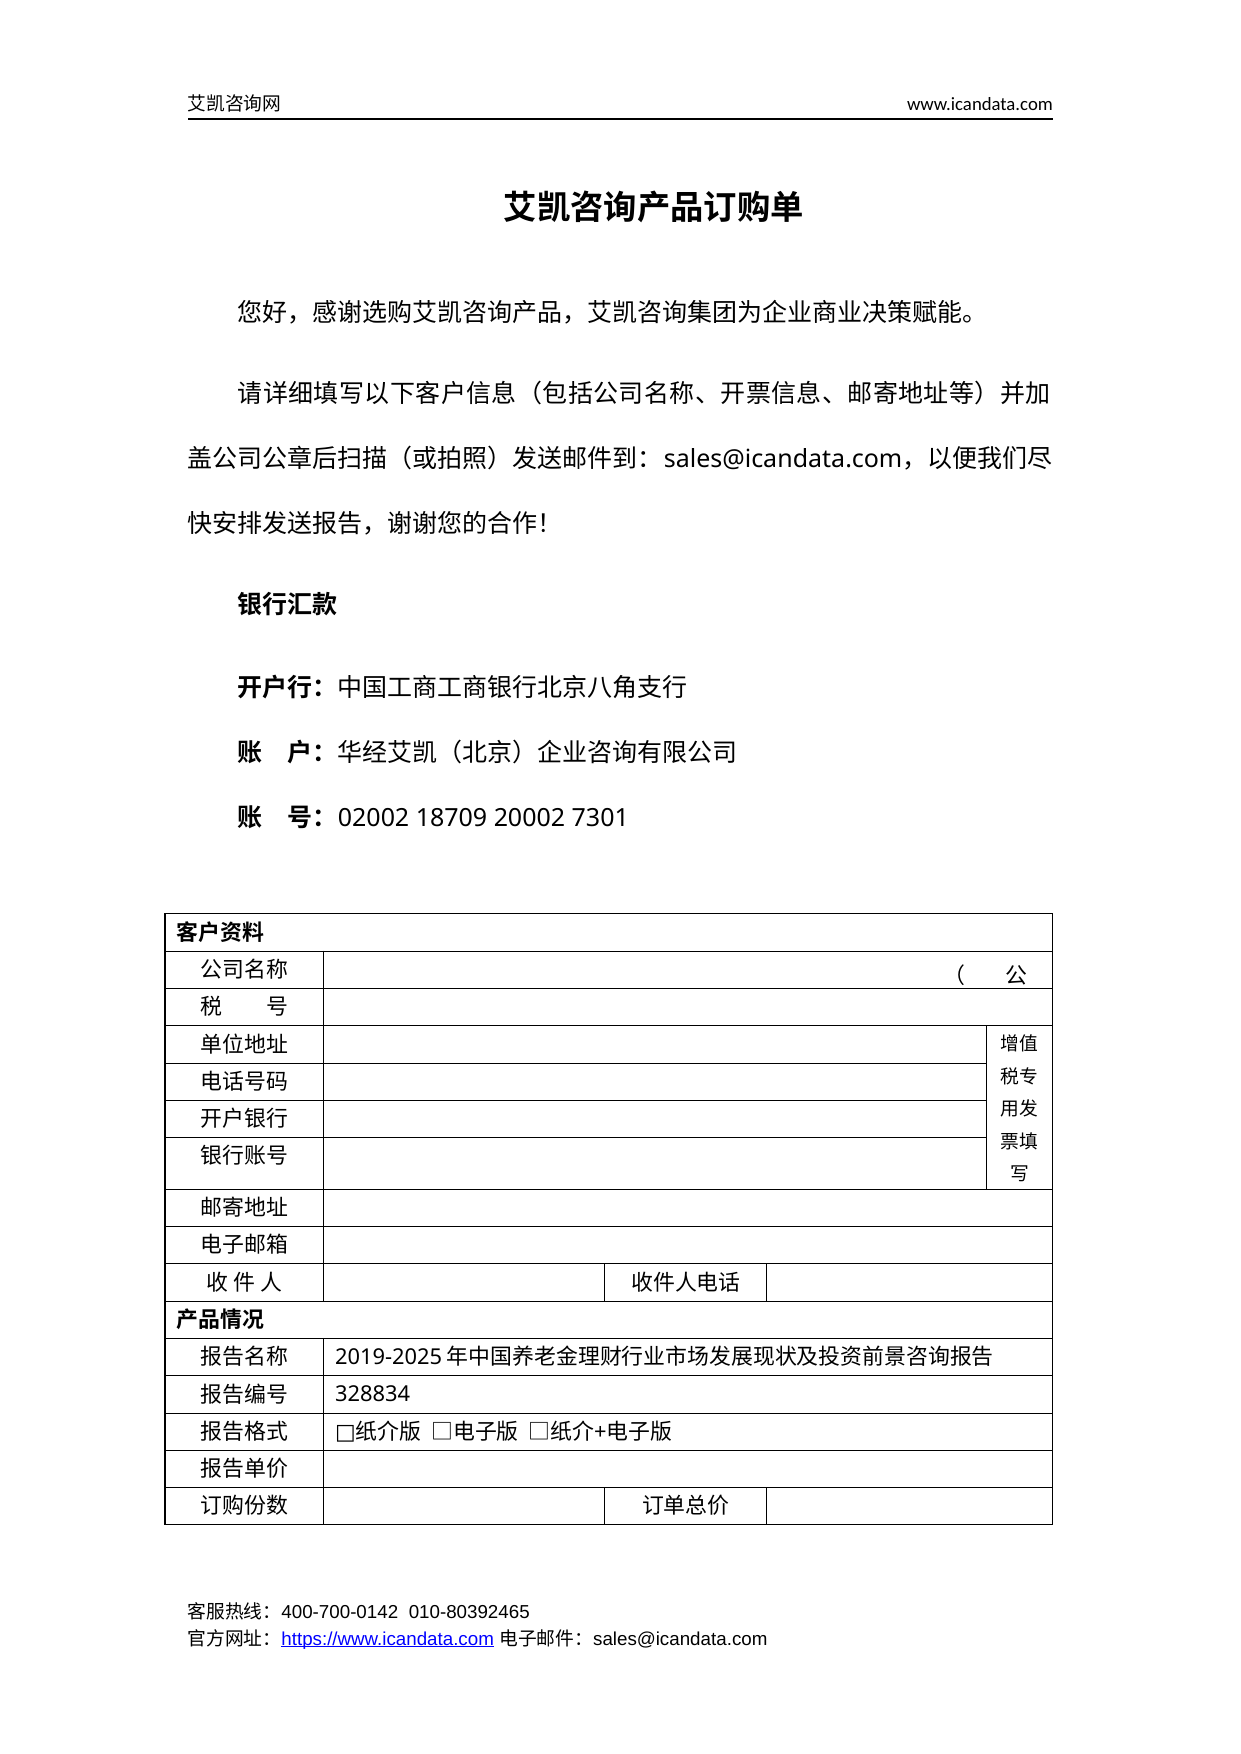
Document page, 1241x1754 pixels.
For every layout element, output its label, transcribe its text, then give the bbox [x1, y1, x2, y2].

table_cell [324, 1264, 604, 1301]
table_cell [324, 1101, 986, 1137]
table_cell 订购份数 [166, 1488, 323, 1524]
table_cell [324, 952, 1052, 988]
text 账 号：02002 18709 20002 7301 [187, 783, 1053, 848]
table_cell 报告名称 [166, 1339, 323, 1375]
table_cell 税 号 [166, 989, 323, 1025]
table_cell [324, 1190, 1052, 1226]
table_cell 收件人电话 [605, 1264, 766, 1301]
table_cell [324, 1026, 986, 1062]
table_cell □纸介版 □电子版 □纸介+电子版 [324, 1414, 1052, 1450]
text 银行汇款 [187, 570, 1053, 635]
text 账 户：华经艾凯（北京）企业咨询有限公司 [187, 718, 1053, 783]
table_cell [767, 1488, 1052, 1524]
table_header 客户资料 [166, 914, 1052, 951]
table_cell 单位地址 [166, 1026, 323, 1062]
table_cell [767, 1264, 1052, 1301]
table_cell 收 件 人 [166, 1264, 323, 1301]
table_cell 公司名称 [166, 952, 323, 988]
table_cell 产品情况 [166, 1302, 1052, 1338]
text 开户行：中国工商工商银行北京八角支行 [187, 653, 1053, 718]
table_cell 开户银行 [166, 1101, 323, 1137]
table_cell 2019-2025年中国养老金理财行业市场发展现状及投资前景咨询报告 [324, 1339, 1052, 1375]
table_cell 报告格式 [166, 1414, 323, 1450]
table_cell 328834 [324, 1376, 1052, 1412]
table_cell [324, 989, 1052, 1025]
table_cell [324, 1451, 1052, 1487]
text 艾凯咨询产品订购单 [187, 172, 1053, 237]
table_cell [324, 1227, 1052, 1263]
table_cell 增值税专用发票填写 [987, 1026, 1052, 1189]
text 请详细填写以下客户信息（包括公司名称、开票信息、邮寄地址等）并加盖公司公章后扫描（或拍照）发送邮件到：sales@icandata.com，以便我们尽快安排发送报告，谢谢您的合作！ [187, 359, 1053, 554]
table_cell 银行账号 [166, 1138, 323, 1189]
table_cell [324, 1064, 986, 1100]
table_cell [324, 1488, 604, 1524]
table_cell 电话号码 [166, 1064, 323, 1100]
table_cell [324, 1138, 986, 1189]
table_cell 报告单价 [166, 1451, 323, 1487]
text 您好，感谢选购艾凯咨询产品，艾凯咨询集团为企业商业决策赋能。 [187, 278, 1053, 343]
table_cell 邮寄地址 [166, 1190, 323, 1226]
table_cell 报告编号 [166, 1376, 323, 1412]
table_cell 电子邮箱 [166, 1227, 323, 1263]
table_cell 订单总价 [605, 1488, 766, 1524]
